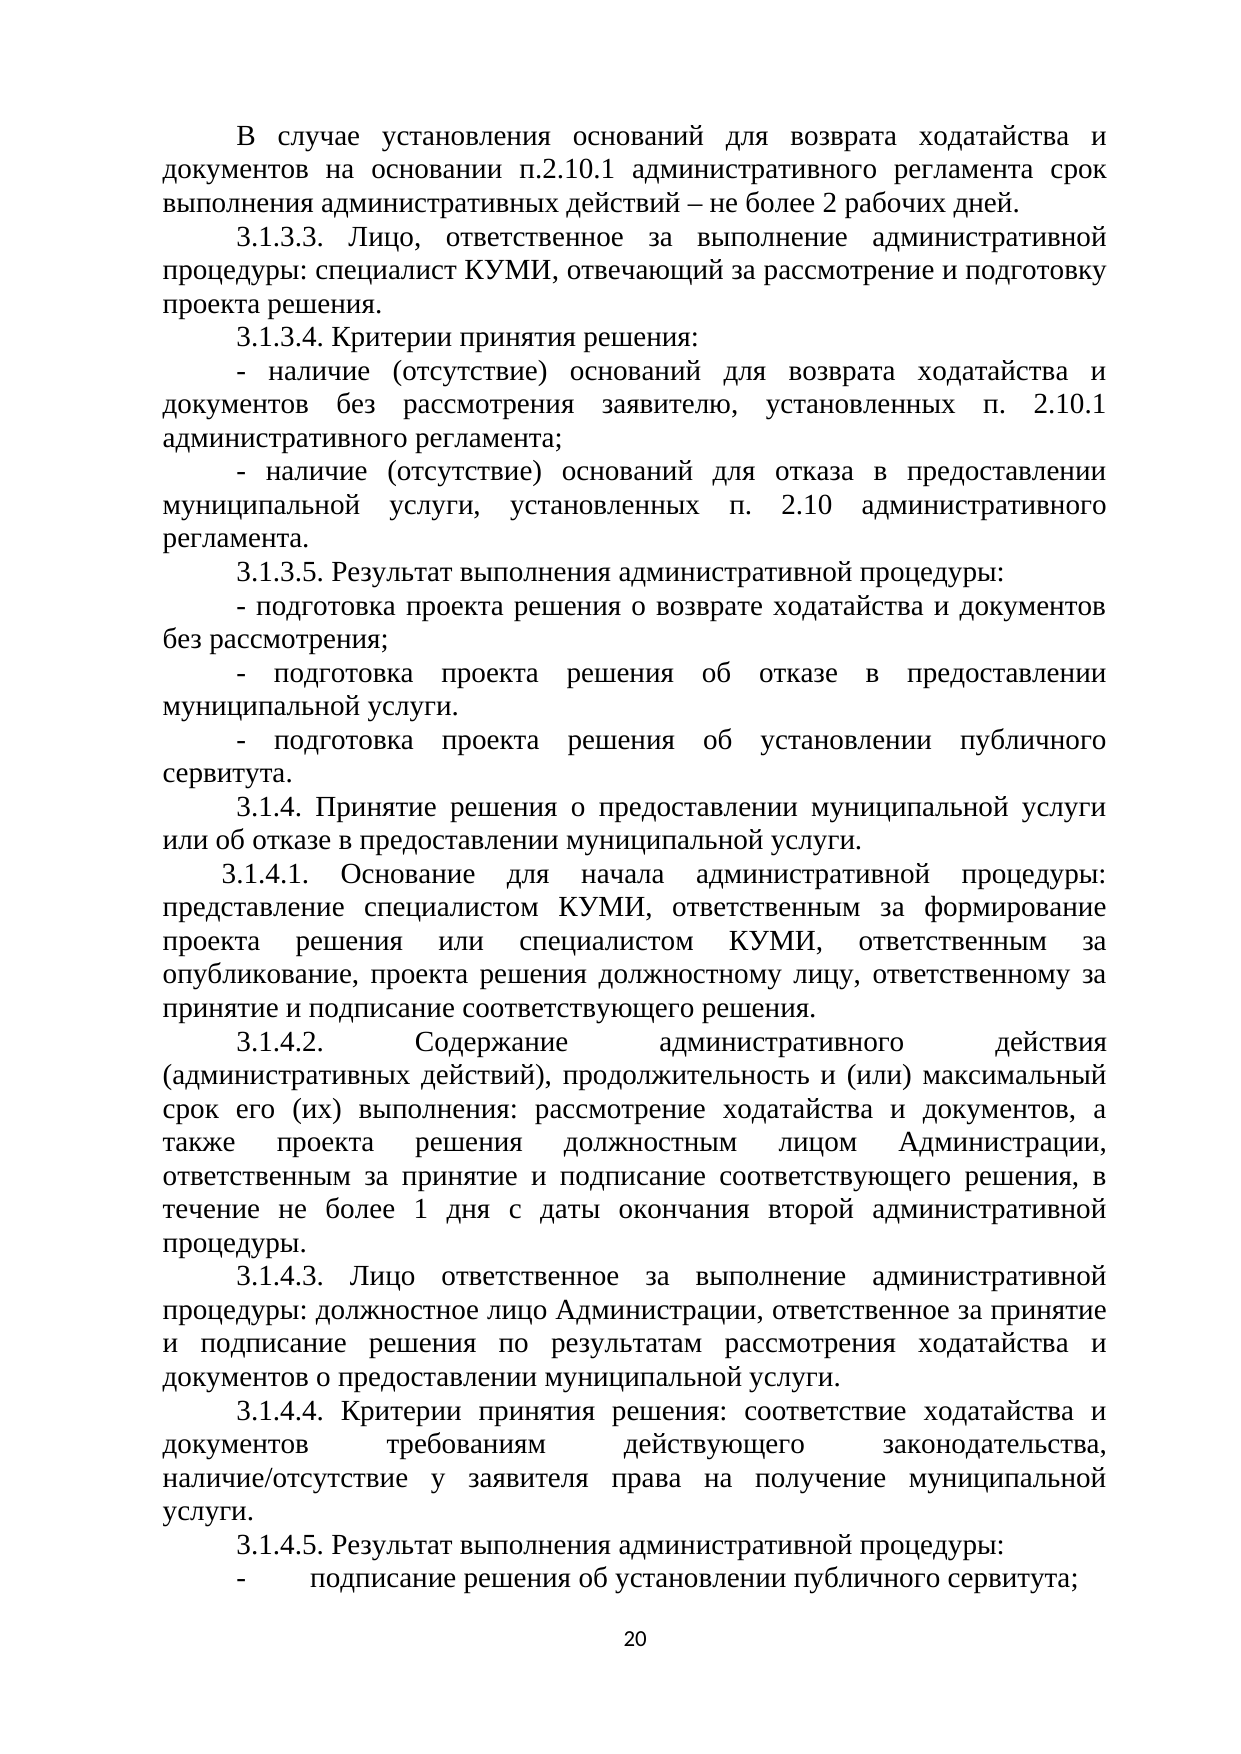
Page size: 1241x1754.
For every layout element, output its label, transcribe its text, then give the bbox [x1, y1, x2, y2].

text - подготовка проекта решения об установлении публичного сервитута. [162, 722, 1107, 789]
text 3.1.4.2. Содержание административного действия (административных действий), продолжительность и (или) максимальный срок его (их) выполнения: рассмотрение ходатайства и документов, а также проекта решения должностным лицом Администрации, ответственным за принятие и подписание соответствующего решения, в течение не более 1 дня с даты окончания второй административной процедуры. [162, 1024, 1107, 1258]
text 3.1.4.5. Результат выполнения административной процедуры: [162, 1527, 1107, 1560]
text 3.1.4. Принятие решения о предоставлении муниципальной услуги или об отказе в предоставлении муниципальной услуги. [162, 789, 1107, 856]
text - наличие (отсутствие) оснований для возврата ходатайства и документов без рассмотрения заявителю, установленных п. 2.10.1 административного регламента; [162, 353, 1107, 453]
text 3.1.4.3. Лицо ответственное за выполнение административной процедуры: должностное лицо Администрации, ответственное за принятие и подписание решения по результатам рассмотрения ходатайства и документов о предоставлении муниципальной услуги. [162, 1258, 1107, 1393]
text - подготовка проекта решения об отказе в предоставлении муниципальной услуги. [162, 655, 1107, 722]
text - подготовка проекта решения о возврате ходатайства и документов без рассмотрения; [162, 588, 1107, 655]
text 3.1.4.4. Критерии принятия решения: соответствие ходатайства и документов требованиям действующего законодательства, наличие/отсутствие у заявителя права на получение муниципальной услуги. [162, 1393, 1107, 1527]
text 3.1.3.4. Критерии принятия решения: [162, 319, 1107, 353]
text - подписание решения об установлении публичного сервитута; [162, 1560, 1107, 1594]
text 3.1.3.5. Результат выполнения административной процедуры: [162, 554, 1107, 588]
text 3.1.3.3. Лицо, ответственное за выполнение административной процедуры: специалист КУМИ, отвечающий за рассмотрение и подготовку проекта решения. [162, 219, 1107, 319]
text - наличие (отсутствие) оснований для отказа в предоставлении муниципальной услуги, установленных п. 2.10 административного регламента. [162, 453, 1107, 554]
text В случае установления оснований для возврата ходатайства и документов на основании п.2.10.1 административного регламента срок выполнения административных действий – не более 2 рабочих дней. [162, 118, 1107, 219]
text 3.1.4.1. Основание для начала административной процедуры: представление специалистом КУМИ, ответственным за формирование проекта решения или специалистом КУМИ, ответственным за опубликование, проекта решения должностному лицу, ответственному за принятие и подписание соответствующего решения. [162, 856, 1107, 1024]
